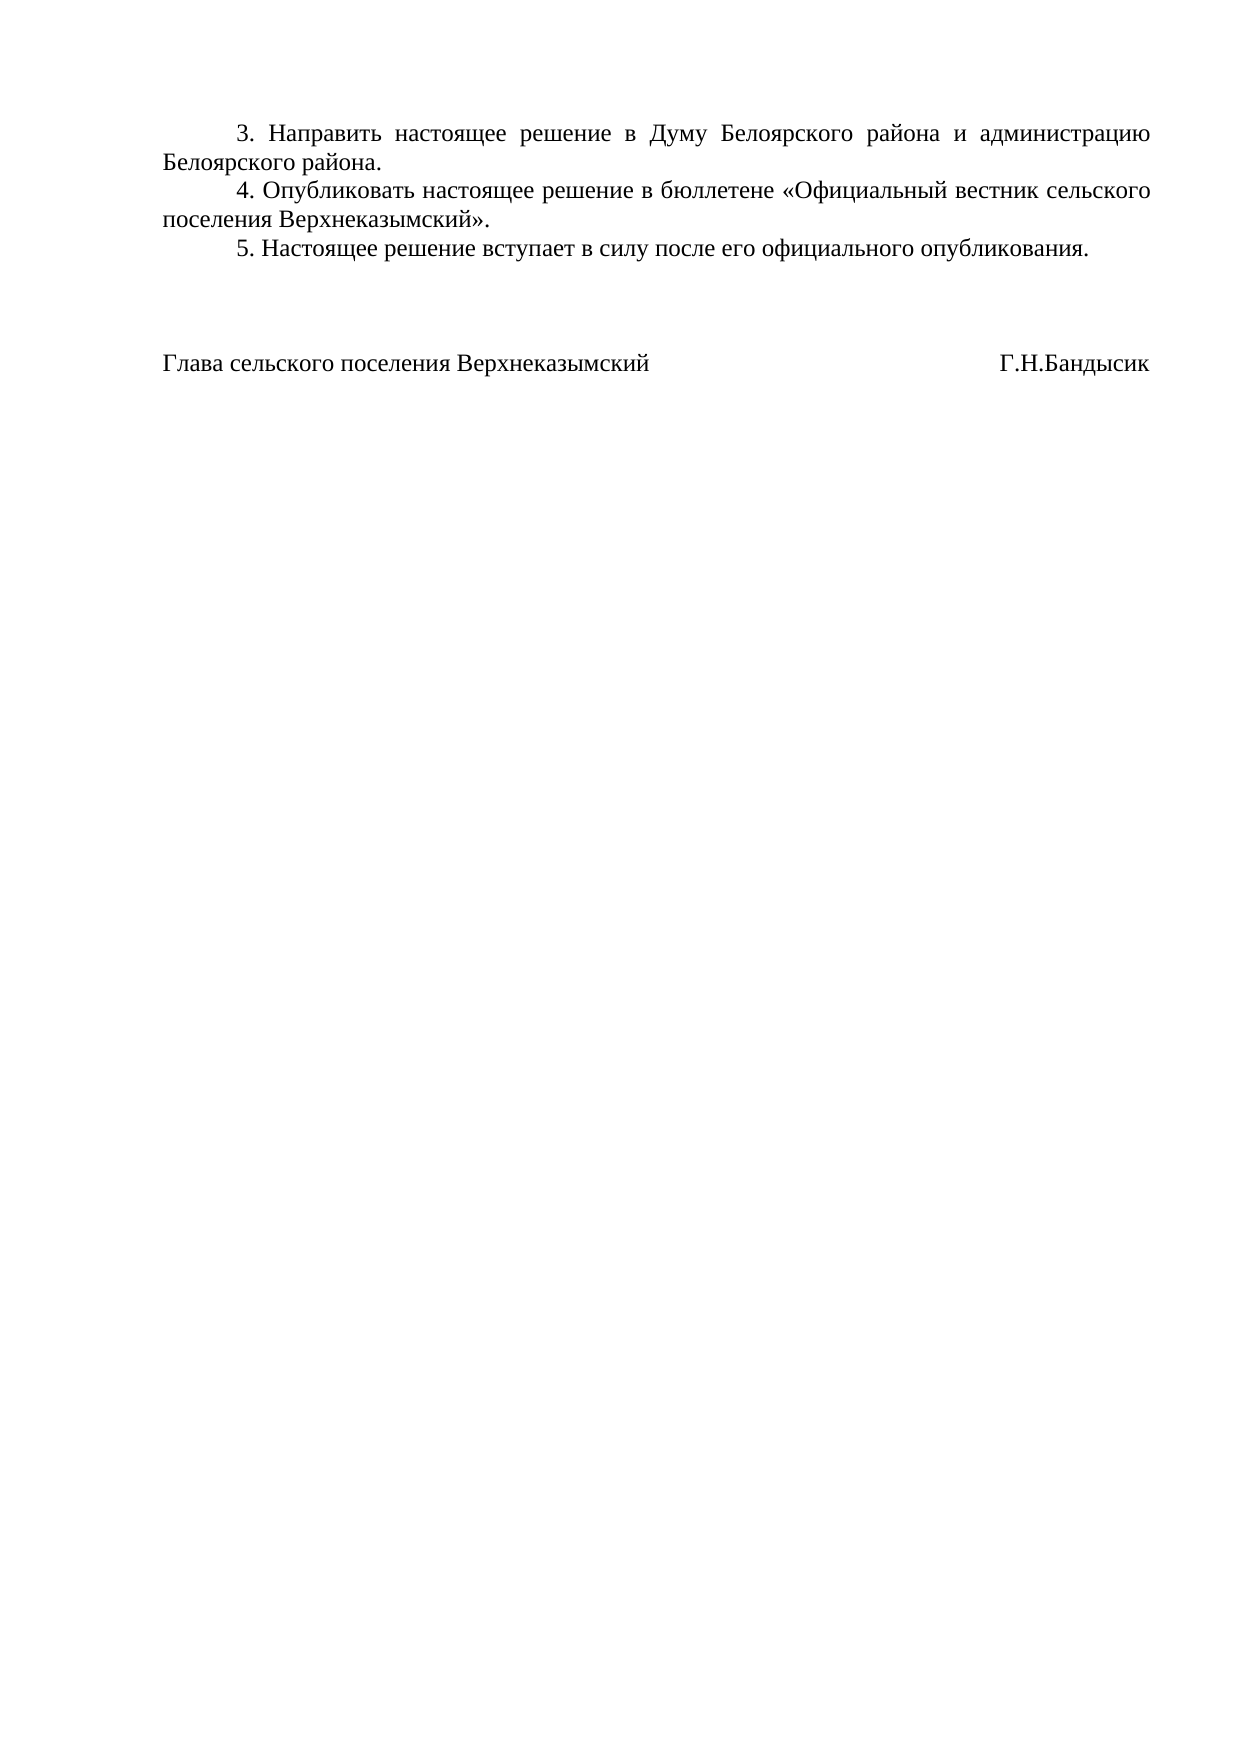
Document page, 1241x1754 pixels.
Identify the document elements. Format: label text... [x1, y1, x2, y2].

text 4. Опубликовать настоящее решение в бюллетене «Официальный вестник сельского поселения Верхнеказымский». [162, 176, 1152, 233]
text 5. Настоящее решение вступает в силу после его официального опубликования. [162, 233, 1152, 262]
text Глава сельского поселения Верхнеказымский Г.Н.Бандысик [162, 348, 1152, 377]
text 3. Направить настоящее решение в Думу Белоярского района и администрацию Белоярского района. [162, 118, 1152, 176]
